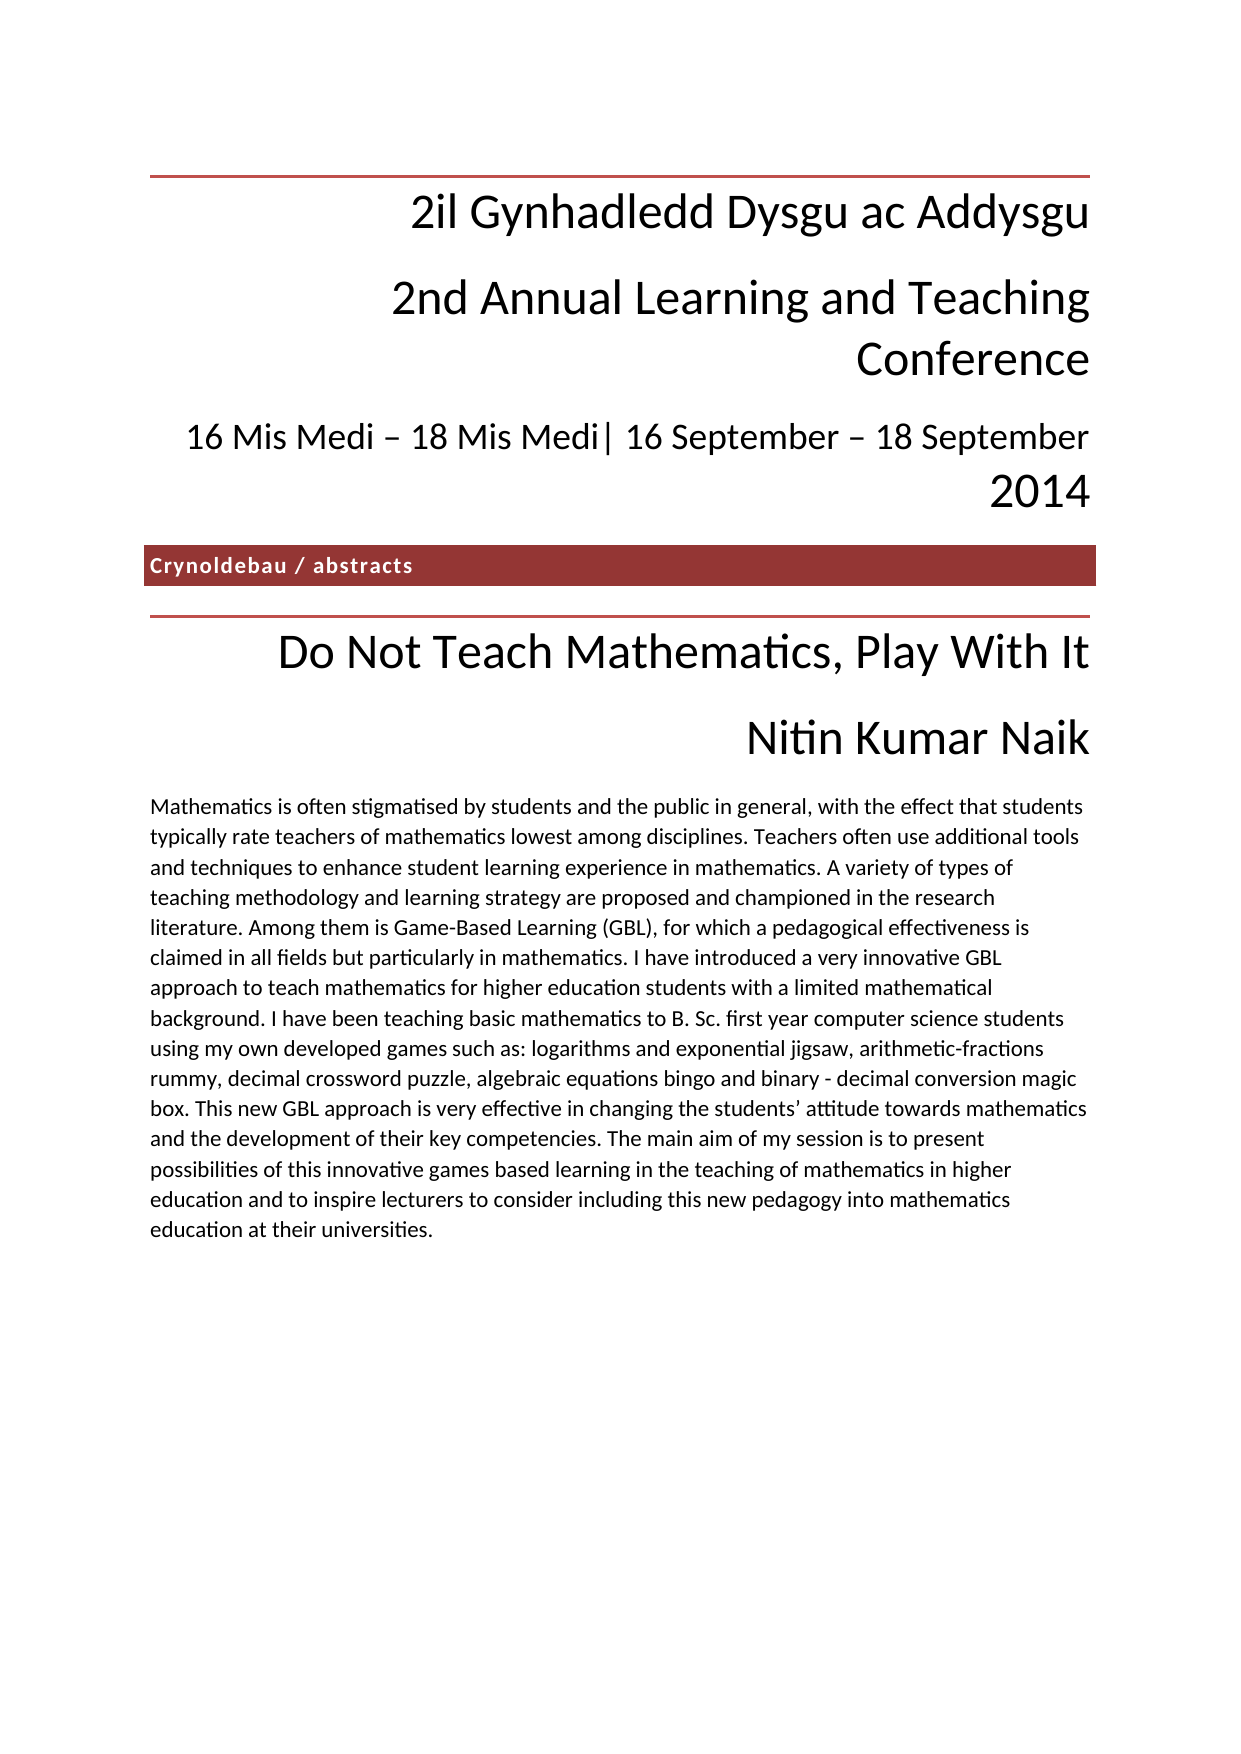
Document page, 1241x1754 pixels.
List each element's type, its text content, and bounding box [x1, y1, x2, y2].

title 16 Mis Medi – 18 Mis Medi| 16 September – 18 September 2014 [150, 408, 1090, 520]
title Nitin Kumar Naik [150, 701, 1090, 767]
text Mathematics is often stigmatised by students and the public in general, with the effect that students typically rate teachers of mathematics lowest among disciplines. Teachers often use additional tools and techniques to enhance student learning experience in mathematics. A variety of types of teaching methodology and learning strategy are proposed and championed in the research literature. Among them is Game-Based Learning (GBL), for which a pedagogical effectiveness is claimed in all fields but particularly in mathematics. I have introduced a very innovative GBL approach to teach mathematics for higher education students with a limited mathematical background. I have been teaching basic mathematics to B. Sc. first year computer science students using my own developed games such as: logarithms and exponential jigsaw, arithmetic-fractions rummy, decimal crossword puzzle, algebraic equations bingo and binary - decimal conversion magic box. This new GBL approach is very effective in changing the students’ attitude towards mathematics and the development of their key competencies. The main aim of my session is to present possibilities of this innovative games based learning in the teaching of mathematics in higher education and to inspire lecturers to consider including this new pedagogy into mathematics education at their universities. [150, 792, 1090, 1243]
subtitle Crynoldebau / abstracts [150, 551, 1090, 579]
title Do Not Teach Mathematics, Play With It [150, 618, 1090, 681]
title 2il Gynhadledd Dysgu ac Addysgu [150, 178, 1090, 241]
title 2nd Annual Learning and Teaching Conference [150, 261, 1090, 388]
